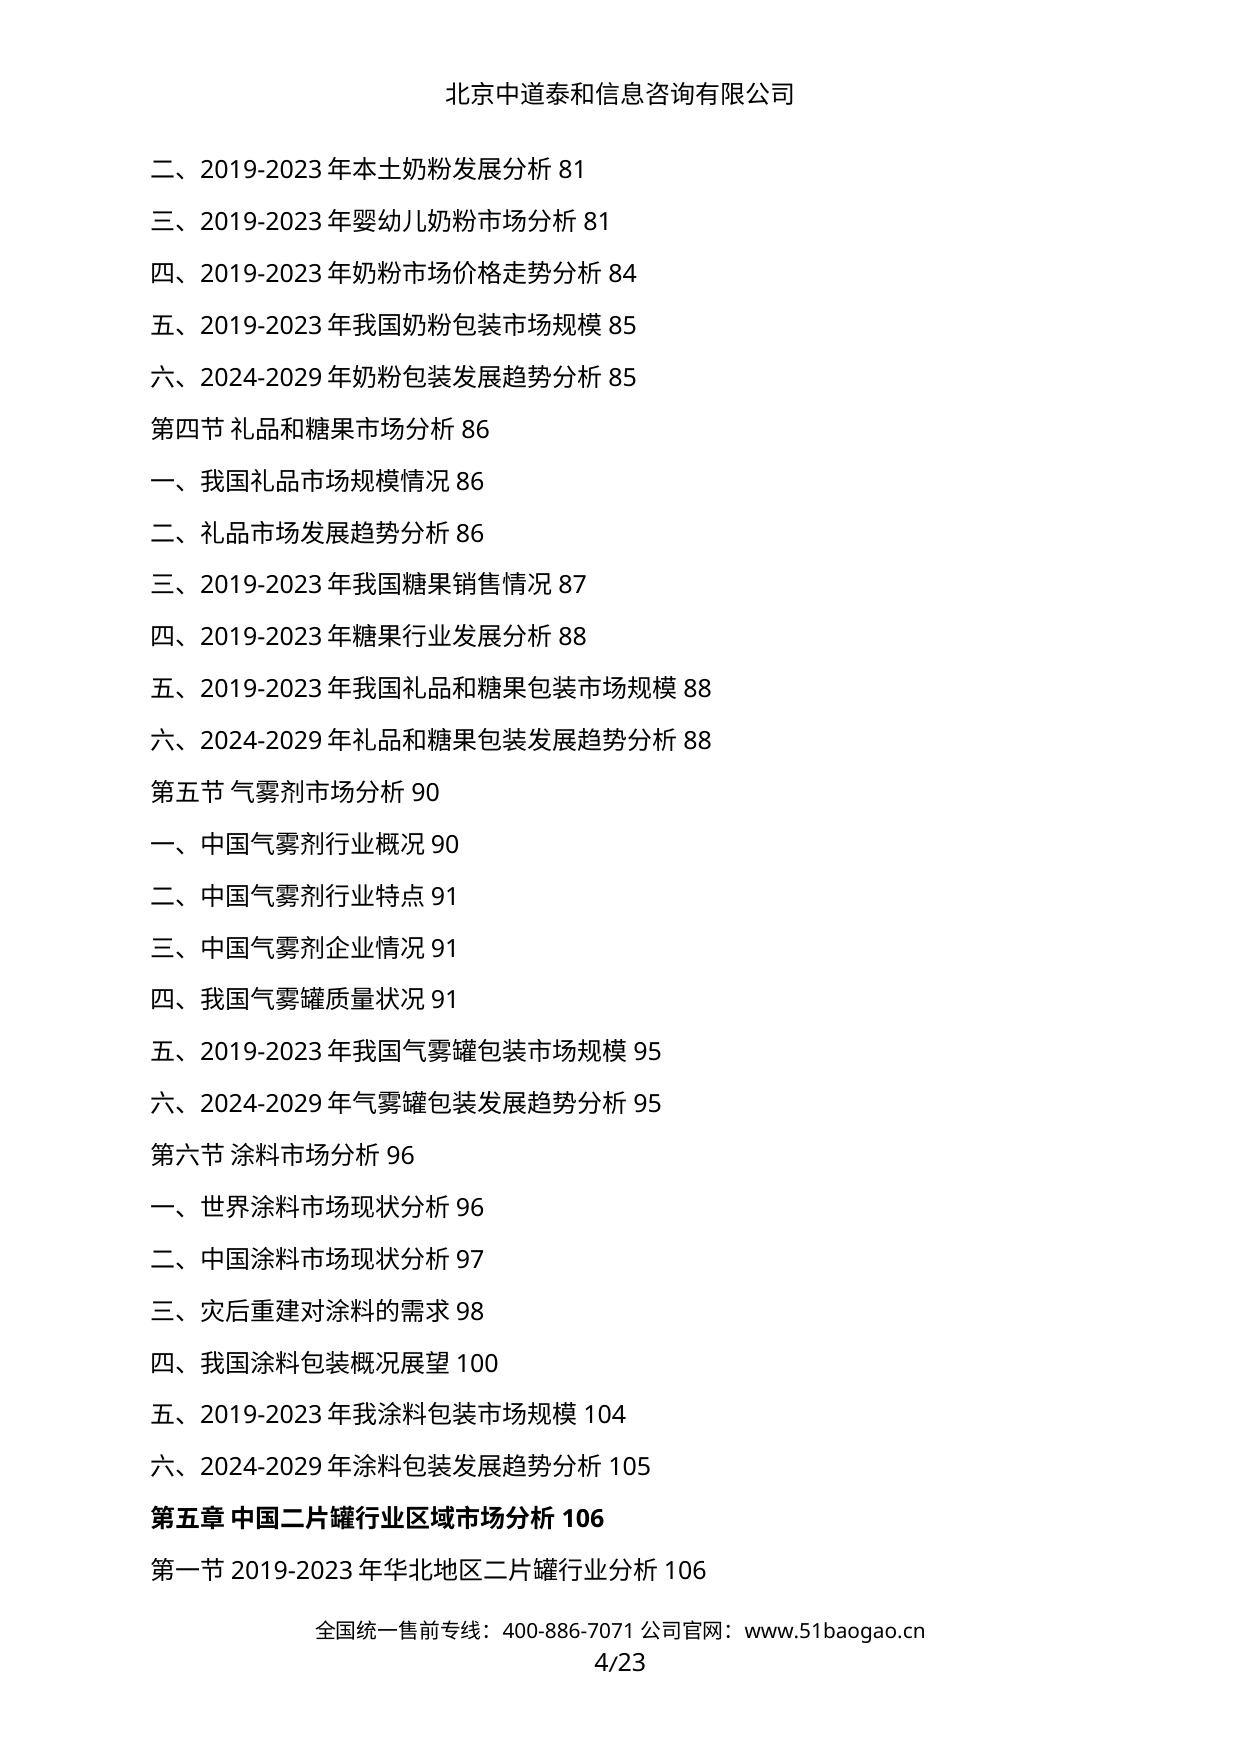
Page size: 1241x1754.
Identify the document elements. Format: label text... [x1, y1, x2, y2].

text 三、中国气雾剂企业情况 91 [150, 928, 1090, 964]
text 一、我国礼品市场规模情况 86 [150, 461, 1090, 497]
text 六、2024-2029年礼品和糖果包装发展趋势分析 88 [150, 721, 1090, 757]
text 第五章 中国二片罐行业区域市场分析 106 [150, 1499, 1090, 1535]
text 第一节 2019-2023年华北地区二片罐行业分析 106 [150, 1551, 1090, 1587]
text 四、2019-2023年糖果行业发展分析 88 [150, 617, 1090, 653]
text 第五节 气雾剂市场分析 90 [150, 772, 1090, 809]
text 四、我国气雾罐质量状况 91 [150, 980, 1090, 1016]
text 二、中国涂料市场现状分析 97 [150, 1239, 1090, 1276]
text 第四节 礼品和糖果市场分析 86 [150, 409, 1090, 446]
text 四、2019-2023年奶粉市场价格走势分析 84 [150, 254, 1090, 290]
text 六、2024-2029年奶粉包装发展趋势分析 85 [150, 357, 1090, 394]
text 五、2019-2023年我国奶粉包装市场规模 85 [150, 306, 1090, 342]
text 第六节 涂料市场分析 96 [150, 1136, 1090, 1172]
text 二、2019-2023年本土奶粉发展分析 81 [150, 150, 1090, 186]
text 一、中国气雾剂行业概况 90 [150, 824, 1090, 861]
text 三、2019-2023年我国糖果销售情况 87 [150, 565, 1090, 601]
text 一、世界涂料市场现状分析 96 [150, 1187, 1090, 1224]
text 五、2019-2023年我国气雾罐包装市场规模 95 [150, 1032, 1090, 1068]
text 六、2024-2029年涂料包装发展趋势分析 105 [150, 1447, 1090, 1483]
text 四、我国涂料包装概况展望 100 [150, 1343, 1090, 1379]
text 五、2019-2023年我国礼品和糖果包装市场规模 88 [150, 669, 1090, 705]
text 二、中国气雾剂行业特点 91 [150, 876, 1090, 912]
text 三、灾后重建对涂料的需求 98 [150, 1291, 1090, 1327]
text 三、2019-2023年婴幼儿奶粉市场分析 81 [150, 202, 1090, 238]
text 六、2024-2029年气雾罐包装发展趋势分析 95 [150, 1084, 1090, 1120]
text 五、2019-2023年我涂料包装市场规模 104 [150, 1395, 1090, 1431]
text 二、礼品市场发展趋势分析 86 [150, 513, 1090, 549]
